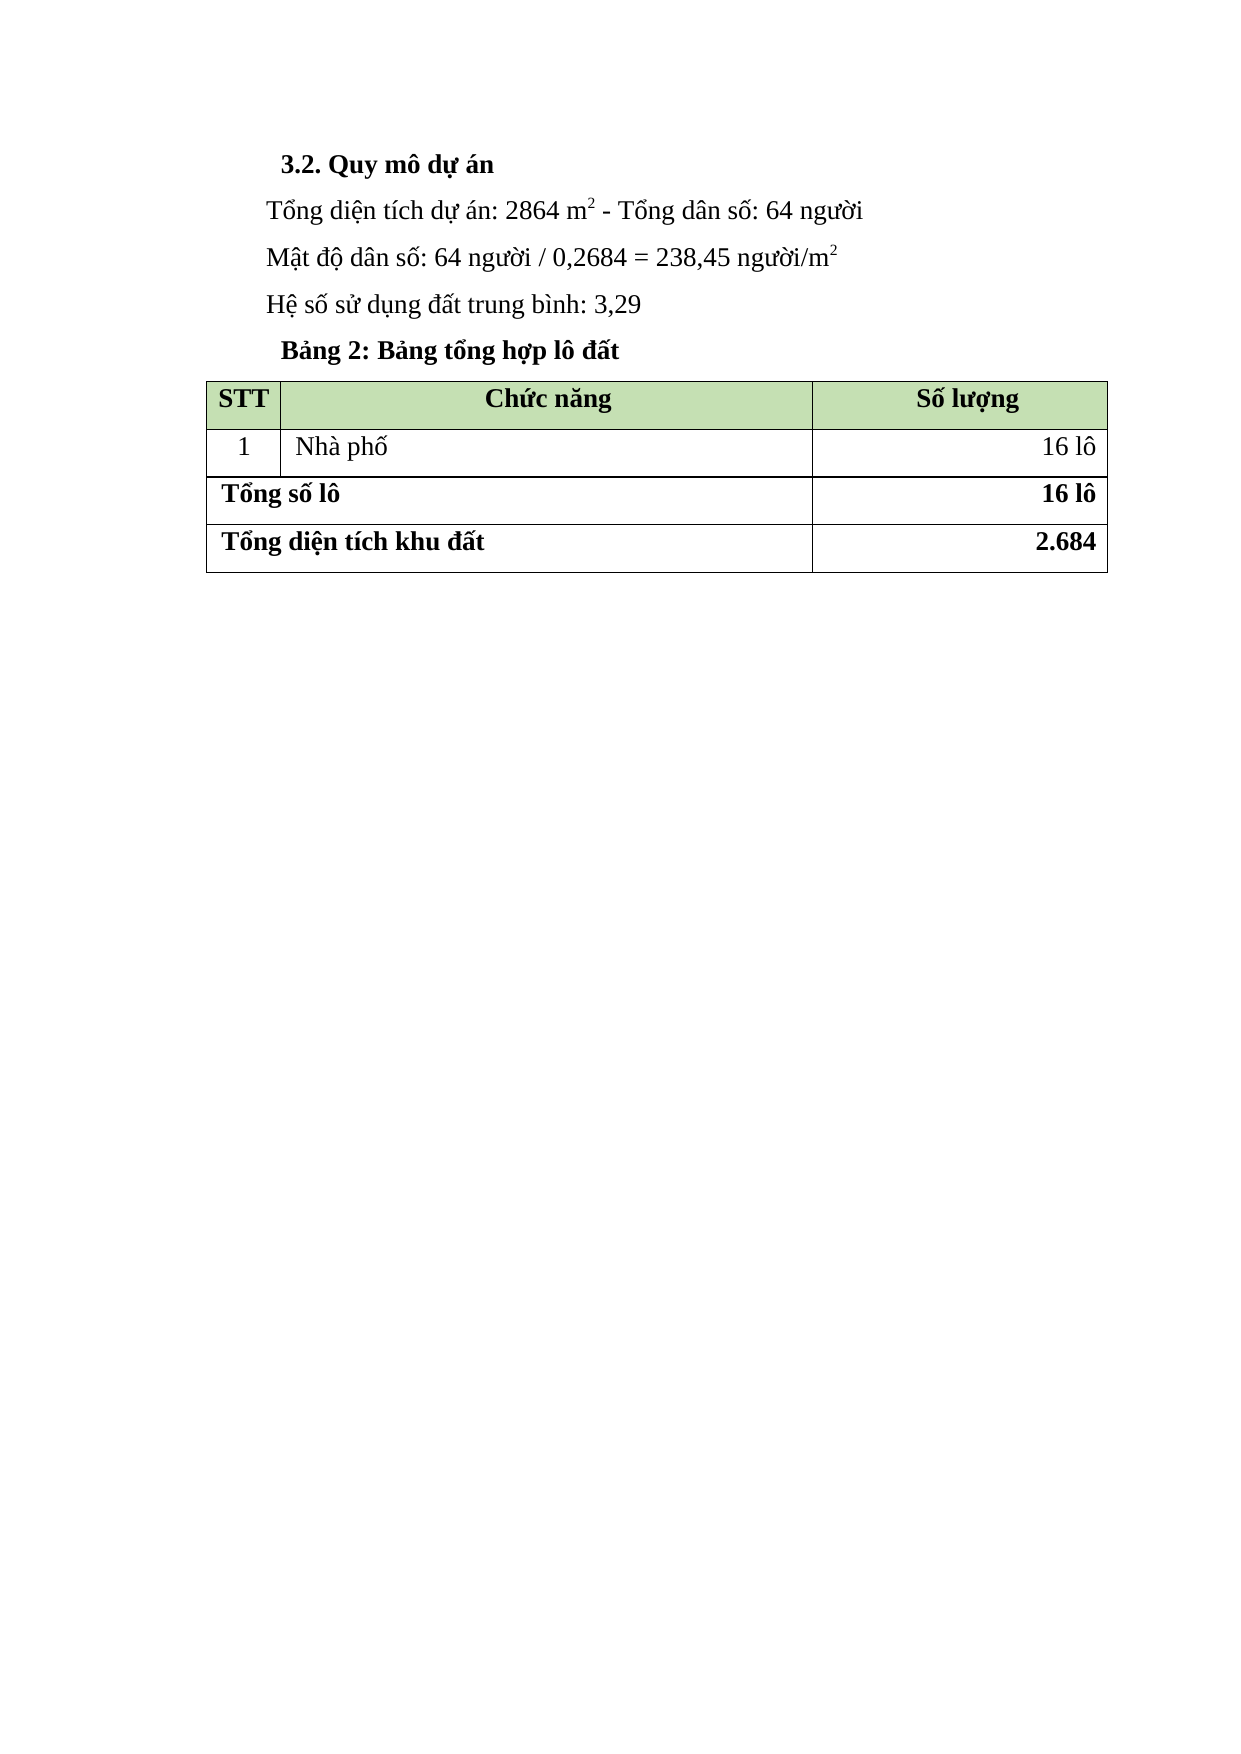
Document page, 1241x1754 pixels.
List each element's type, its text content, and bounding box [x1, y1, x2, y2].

table_header STT [207, 382, 280, 429]
text Mật độ dân số: 64 người / 0,2684 = 238,45 người/m2 [207, 241, 1122, 272]
table_cell Nhà phố [281, 430, 812, 476]
table_cell 16 lô [813, 430, 1107, 476]
text Tổng diện tích dự án: 2864 m2 - Tổng dân số: 64 người [207, 194, 1122, 226]
table_header Chức năng [281, 382, 812, 429]
table_cell Tổng diện tích khu đất [207, 525, 812, 572]
table_cell 16 lô [813, 478, 1107, 524]
subtitle 3.2. Quy mô dự án [281, 148, 1122, 179]
text Hệ số sử dụng đất trung bình: 3,29 [207, 288, 1122, 319]
table_cell 2.684 [813, 525, 1107, 572]
table_cell 1 [207, 430, 280, 476]
table_header Số lượng [813, 382, 1107, 429]
table_cell Tổng số lô [207, 478, 812, 524]
text Bảng 2: Bảng tổng hợp lô đất [207, 334, 1122, 366]
